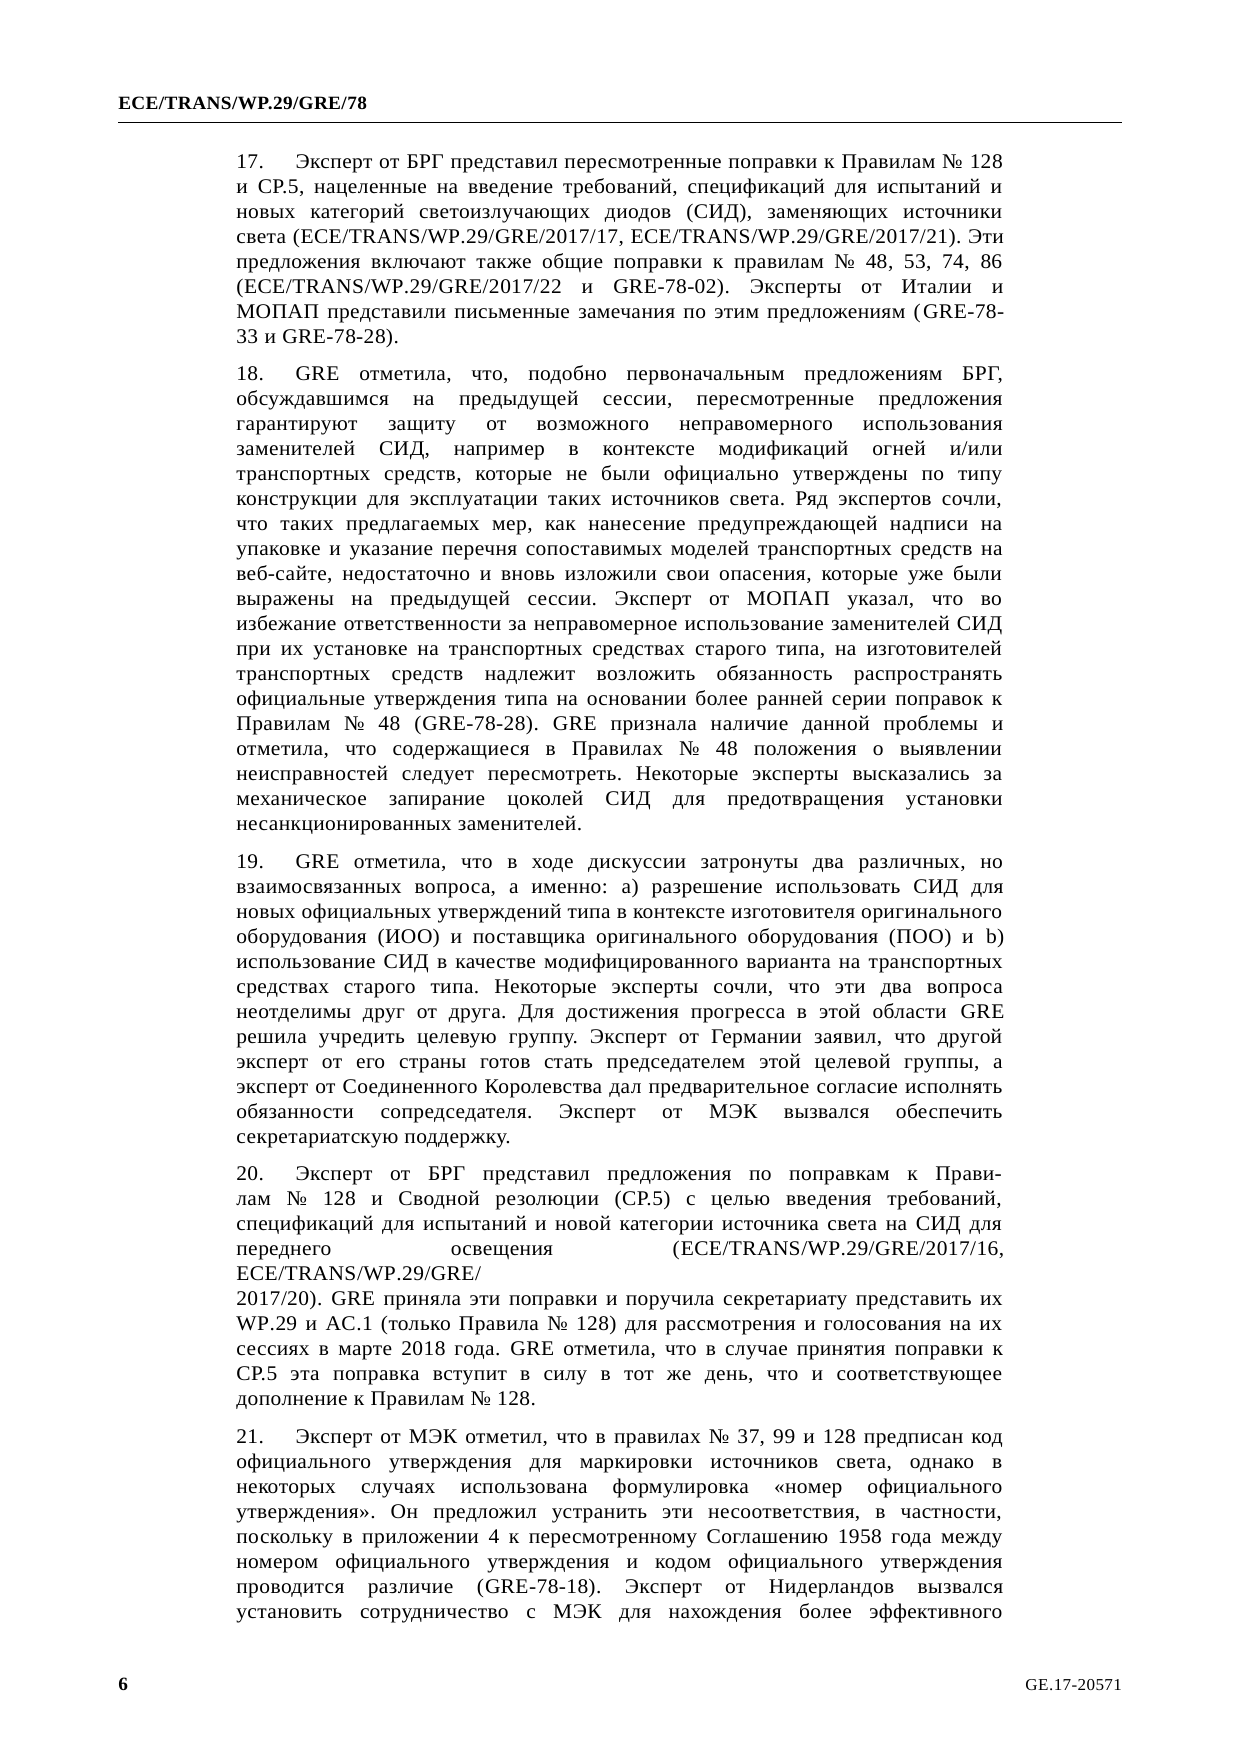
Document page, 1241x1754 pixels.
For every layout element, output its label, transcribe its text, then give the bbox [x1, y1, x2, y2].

text 20. Эксперт от БРГ представил предложения по поправкам к Прави- лам № 128 и Сводной резолюции (СР.5) с целью введения требований, спецификаций для испытаний и новой категории источника света на СИД для переднего освещения (ECE/TRANS/WP.29/GRE/2017/16, ECE/TRANS/WP.29/GRE/ 2017/20). GRE приняла эти поправки и поручила секретариату представить их WP.29 и AC.1 (только Правила № 128) для рассмотрения и голосования на их сессиях в марте 2018 года. GRE отметила, что в случае принятия поправки к СР.5 эта поправка вступит в силу в тот же день, что и соответствующее дополнение к Правилам № 128. [236, 1160, 1004, 1410]
text 18. GRE отметила, что, подобно первоначальным предложениям БРГ, обсуждавшимся на предыдущей сессии, пересмотренные предложения гарантируют защиту от возможного неправомерного использования заменителей СИД, например в контексте модификаций огней и/или транспортных средств, которые не были официально утверждены по типу конструкции для эксплуатации таких источников света. Ряд экспертов сочли, что таких предлагаемых мер, как нанесение предупреждающей надписи на упаковке и указание перечня сопоставимых моделей транспортных средств на веб-сайте, недостаточно и вновь изложили свои опасения, которые уже были выражены на предыдущей сессии. Эксперт от МОПАП указал, что во избежание ответственности за неправомерное использование заменителей СИД при их установке на транспортных средствах старого типа, на изготовителей транспортных средств надлежит возложить обязанность распространять официальные утверждения типа на основании более ранней серии поправок к Правилам № 48 (GRE-78-28). GRE признала наличие данной проблемы и отметила, что содержащиеся в Правилах № 48 положения о выявлении неисправностей следует пересмотреть. Некоторые эксперты высказались за механическое запирание цоколей СИД для предотвращения установки несанкционированных заменителей. [236, 360, 1004, 835]
text 19. GRE отметила, что в ходе дискуссии затронуты два различных, но взаимосвязанных вопроса, а именно: a) разрешение использовать СИД для новых официальных утверждений типа в контексте изготовителя оригинального оборудования (ИОО) и поставщика оригинального оборудования (ПОО) и b) использование СИД в качестве модифицированного варианта на транспортных средствах старого типа. Некоторые эксперты сочли, что эти два вопроса неотделимы друг от друга. Для достижения прогресса в этой области GRE решила учредить целевую группу. Эксперт от Германии заявил, что другой эксперт от его страны готов стать председателем этой целевой группы, а эксперт от Соединенного Королевства дал предварительное согласие исполнять обязанности сопредседателя. Эксперт от МЭК вызвался обеспечить секретариатскую поддержку. [236, 848, 1004, 1148]
text 17. Эксперт от БРГ представил пересмотренные поправки к Правилам № 128 и СР.5, нацеленные на введение требований, спецификаций для испытаний и новых категорий светоизлучающих диодов (СИД), заменяющих источники света (ECE/TRANS/WP.29/GRE/2017/17, ECE/TRANS/WP.29/GRE/2017/21). Эти предложения включают также общие поправки к правилам № 48, 53, 74, 86 (ECE/TRANS/WP.29/GRE/2017/22 и GRE-78-02). Эксперты от Италии и МОПАП представили письменные замечания по этим предложениям (GRE-78-33 и GRE-78-28). [236, 148, 1004, 348]
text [236, 1423, 1004, 1623]
